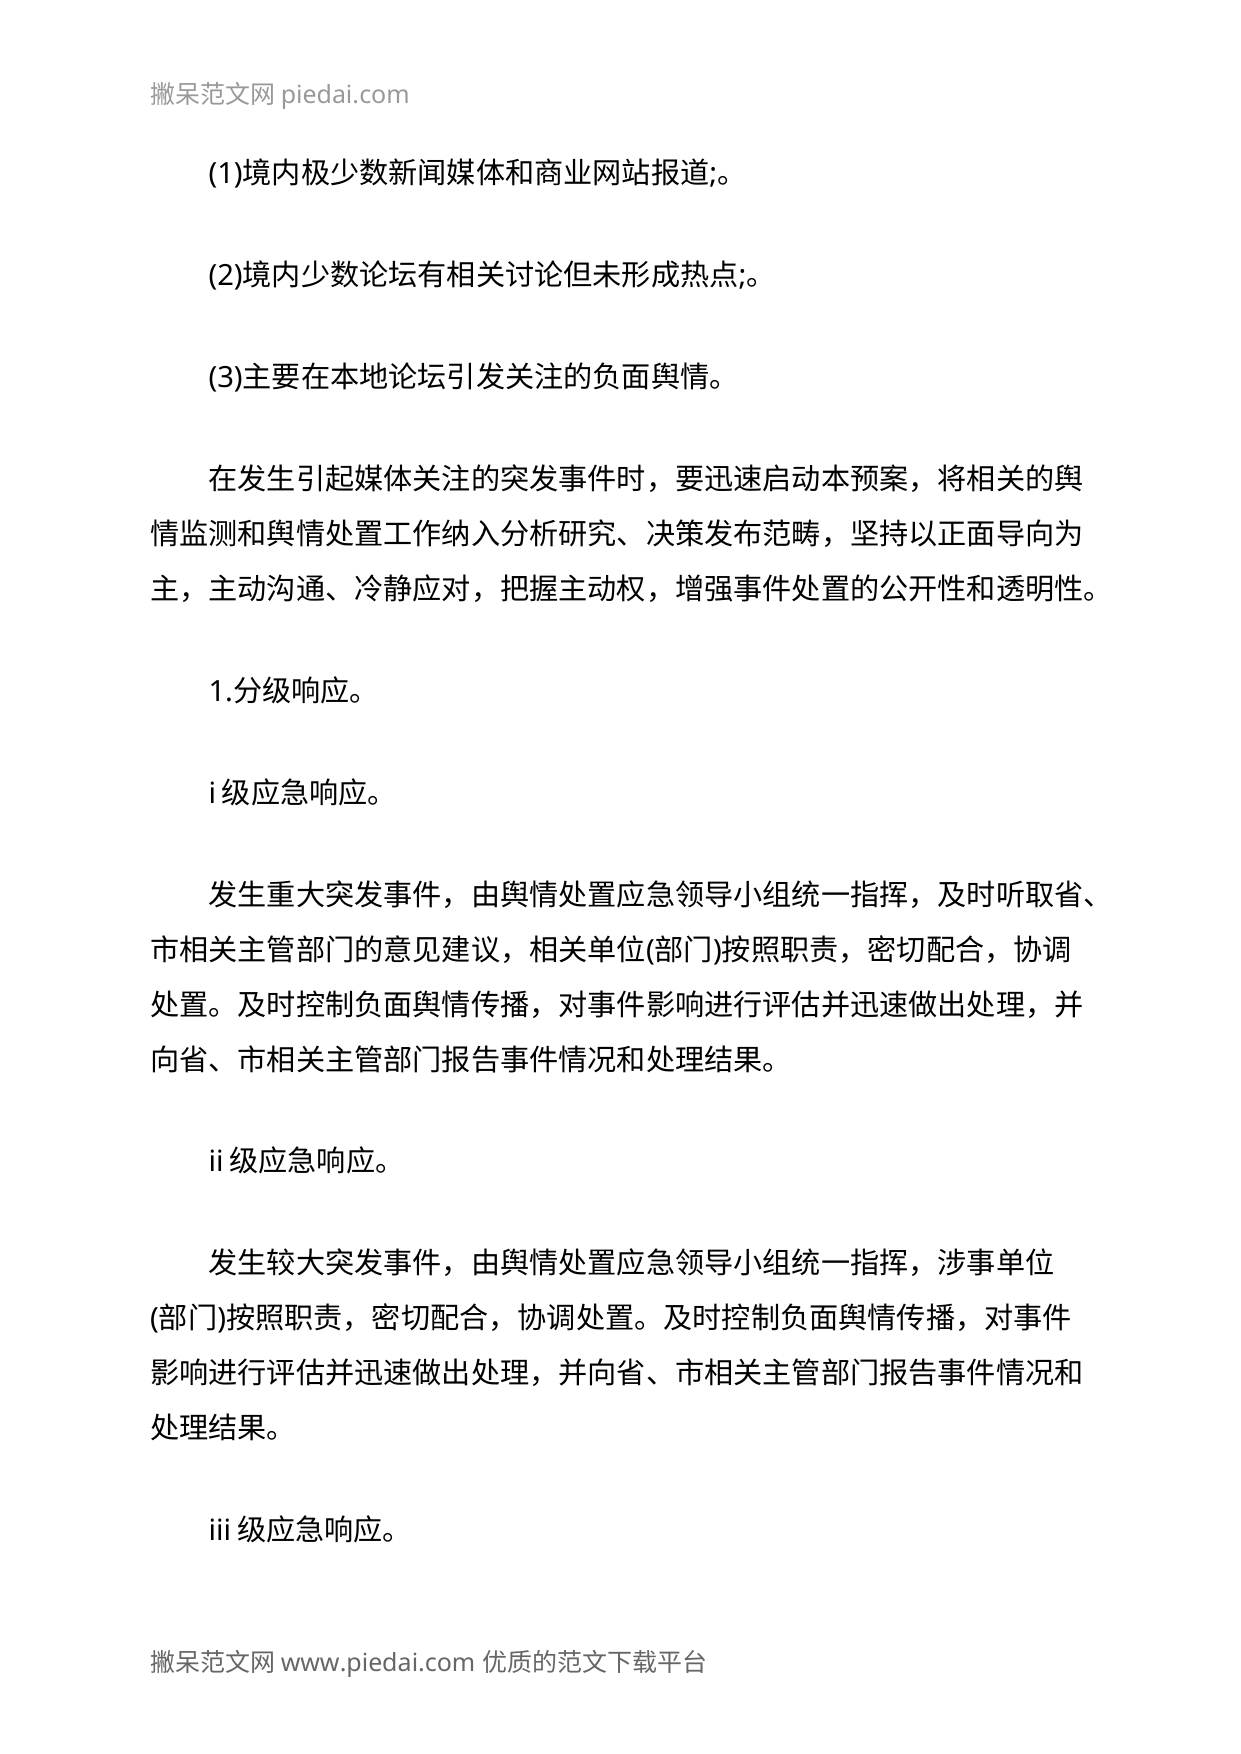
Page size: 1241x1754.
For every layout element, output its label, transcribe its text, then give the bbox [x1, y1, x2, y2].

text (3)主要在本地论坛引发关注的负面舆情。 [150, 354, 1090, 396]
text (1)境内极少数新闻媒体和商业网站报道;。 [150, 150, 1090, 192]
text ii级应急响应。 [150, 1138, 1090, 1180]
text i级应急响应。 [150, 769, 1090, 812]
text 1.分级响应。 [150, 667, 1090, 710]
text 发生重大突发事件，由舆情处置应急领导小组统一指挥，及时听取省、市相关主管部门的意见建议，相关单位(部门)按照职责，密切配合，协调处置。及时控制负面舆情传播，对事件影响进行评估并迅速做出处理，并向省、市相关主管部门报告事件情况和处理结果。 [150, 871, 1090, 1078]
text 发生较大突发事件，由舆情处置应急领导小组统一指挥，涉事单位(部门)按照职责，密切配合，协调处置。及时控制负面舆情传播，对事件影响进行评估并迅速做出处理，并向省、市相关主管部门报告事件情况和处理结果。 [150, 1240, 1090, 1447]
text 在发生引起媒体关注的突发事件时，要迅速启动本预案，将相关的舆情监测和舆情处置工作纳入分析研究、决策发布范畴，坚持以正面导向为主，主动沟通、冷静应对，把握主动权，增强事件处置的公开性和透明性。 [150, 456, 1090, 608]
text iii级应急响应。 [150, 1507, 1090, 1549]
text (2)境内少数论坛有相关讨论但未形成热点;。 [150, 252, 1090, 294]
